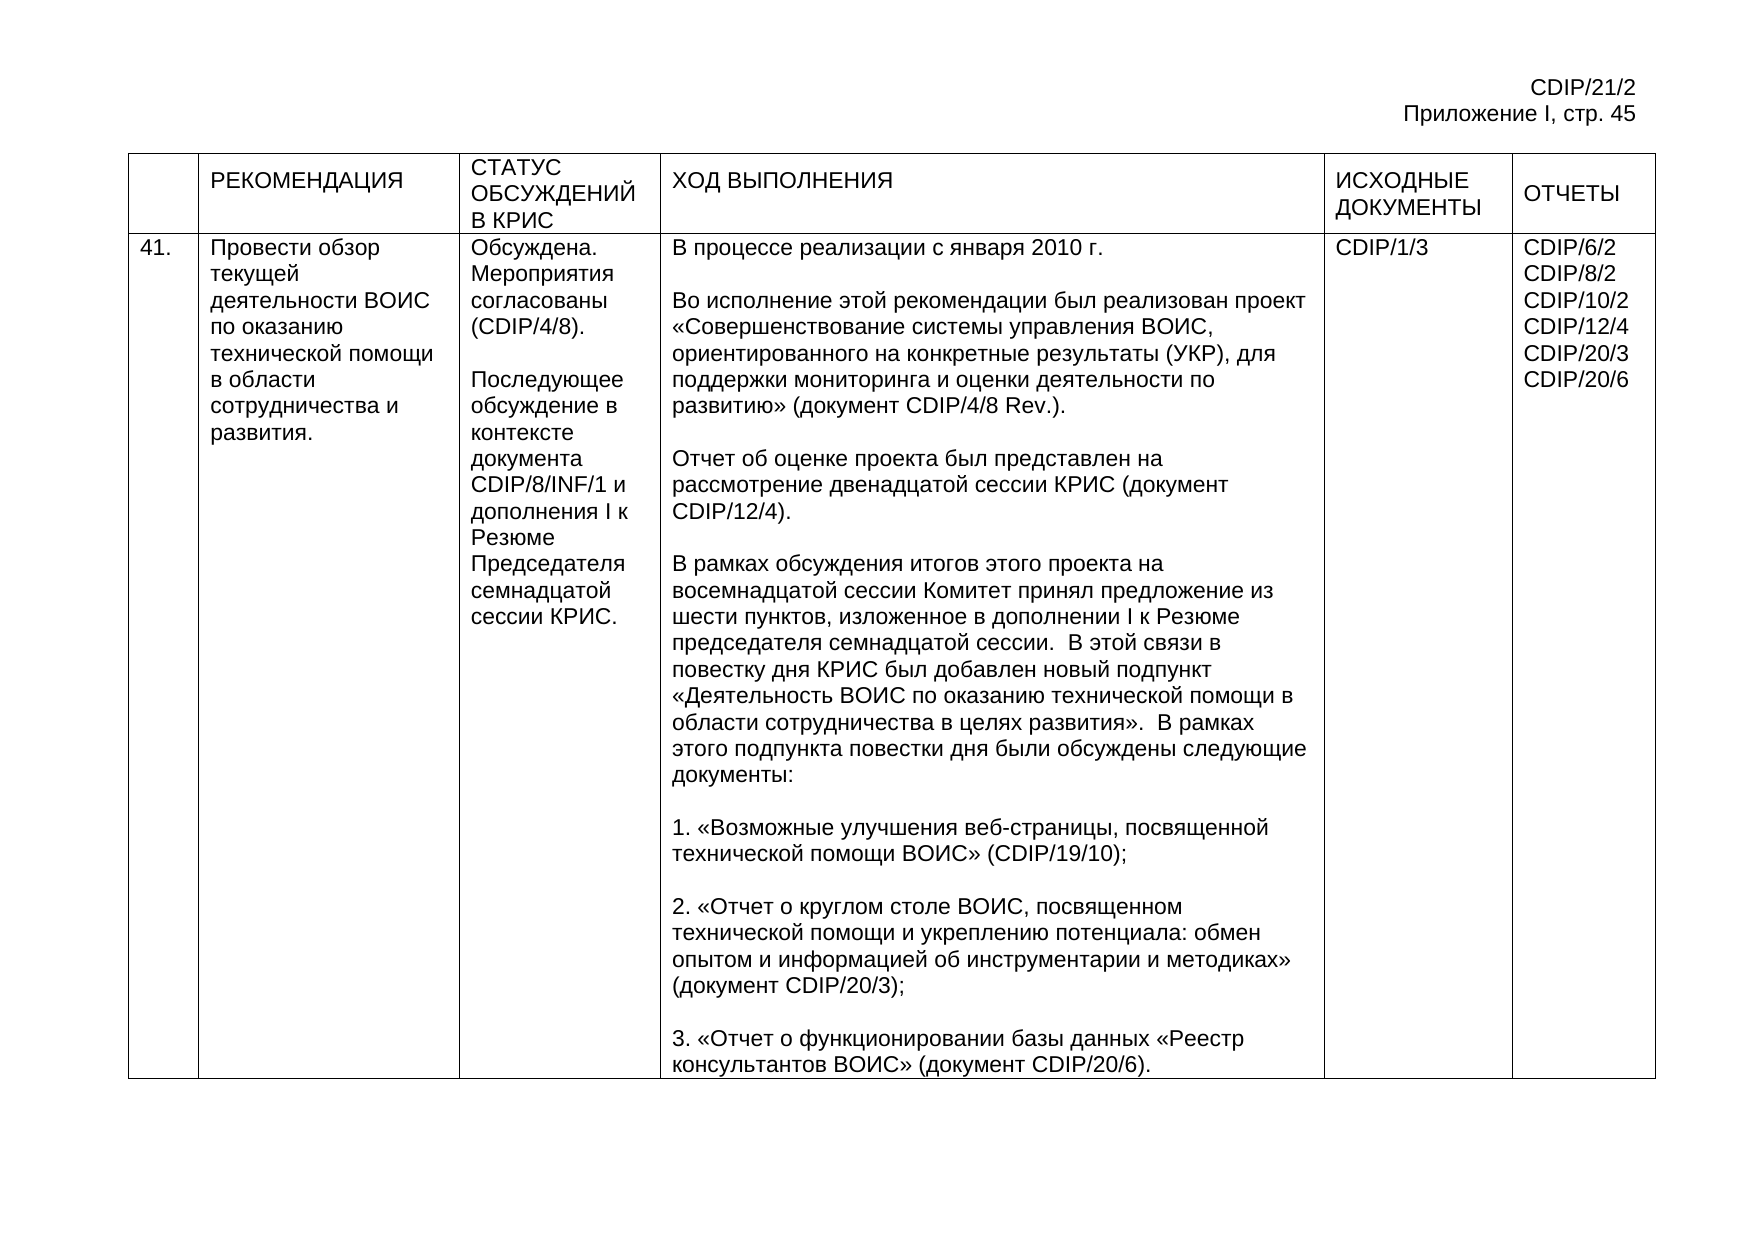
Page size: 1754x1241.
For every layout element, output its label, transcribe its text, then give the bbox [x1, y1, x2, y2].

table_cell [1513, 234, 1655, 1077]
table_header ИСХОДНЫЕ ДОКУМЕНТЫ [1325, 154, 1512, 233]
table_header ОТЧЕТЫ [1513, 154, 1655, 233]
table_header СТАТУС ОБСУЖДЕНИЙ В КРИС [460, 154, 660, 233]
table_cell 41. [129, 234, 198, 1077]
table_header ХОД ВЫПОЛНЕНИЯ [661, 154, 1324, 233]
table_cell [661, 234, 1324, 1077]
table_header [129, 154, 198, 233]
table_header РЕКОМЕНДАЦИЯ [199, 154, 459, 233]
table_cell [199, 234, 459, 1077]
table_cell CDIP/1/3 [1325, 234, 1512, 1077]
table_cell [460, 234, 660, 1077]
